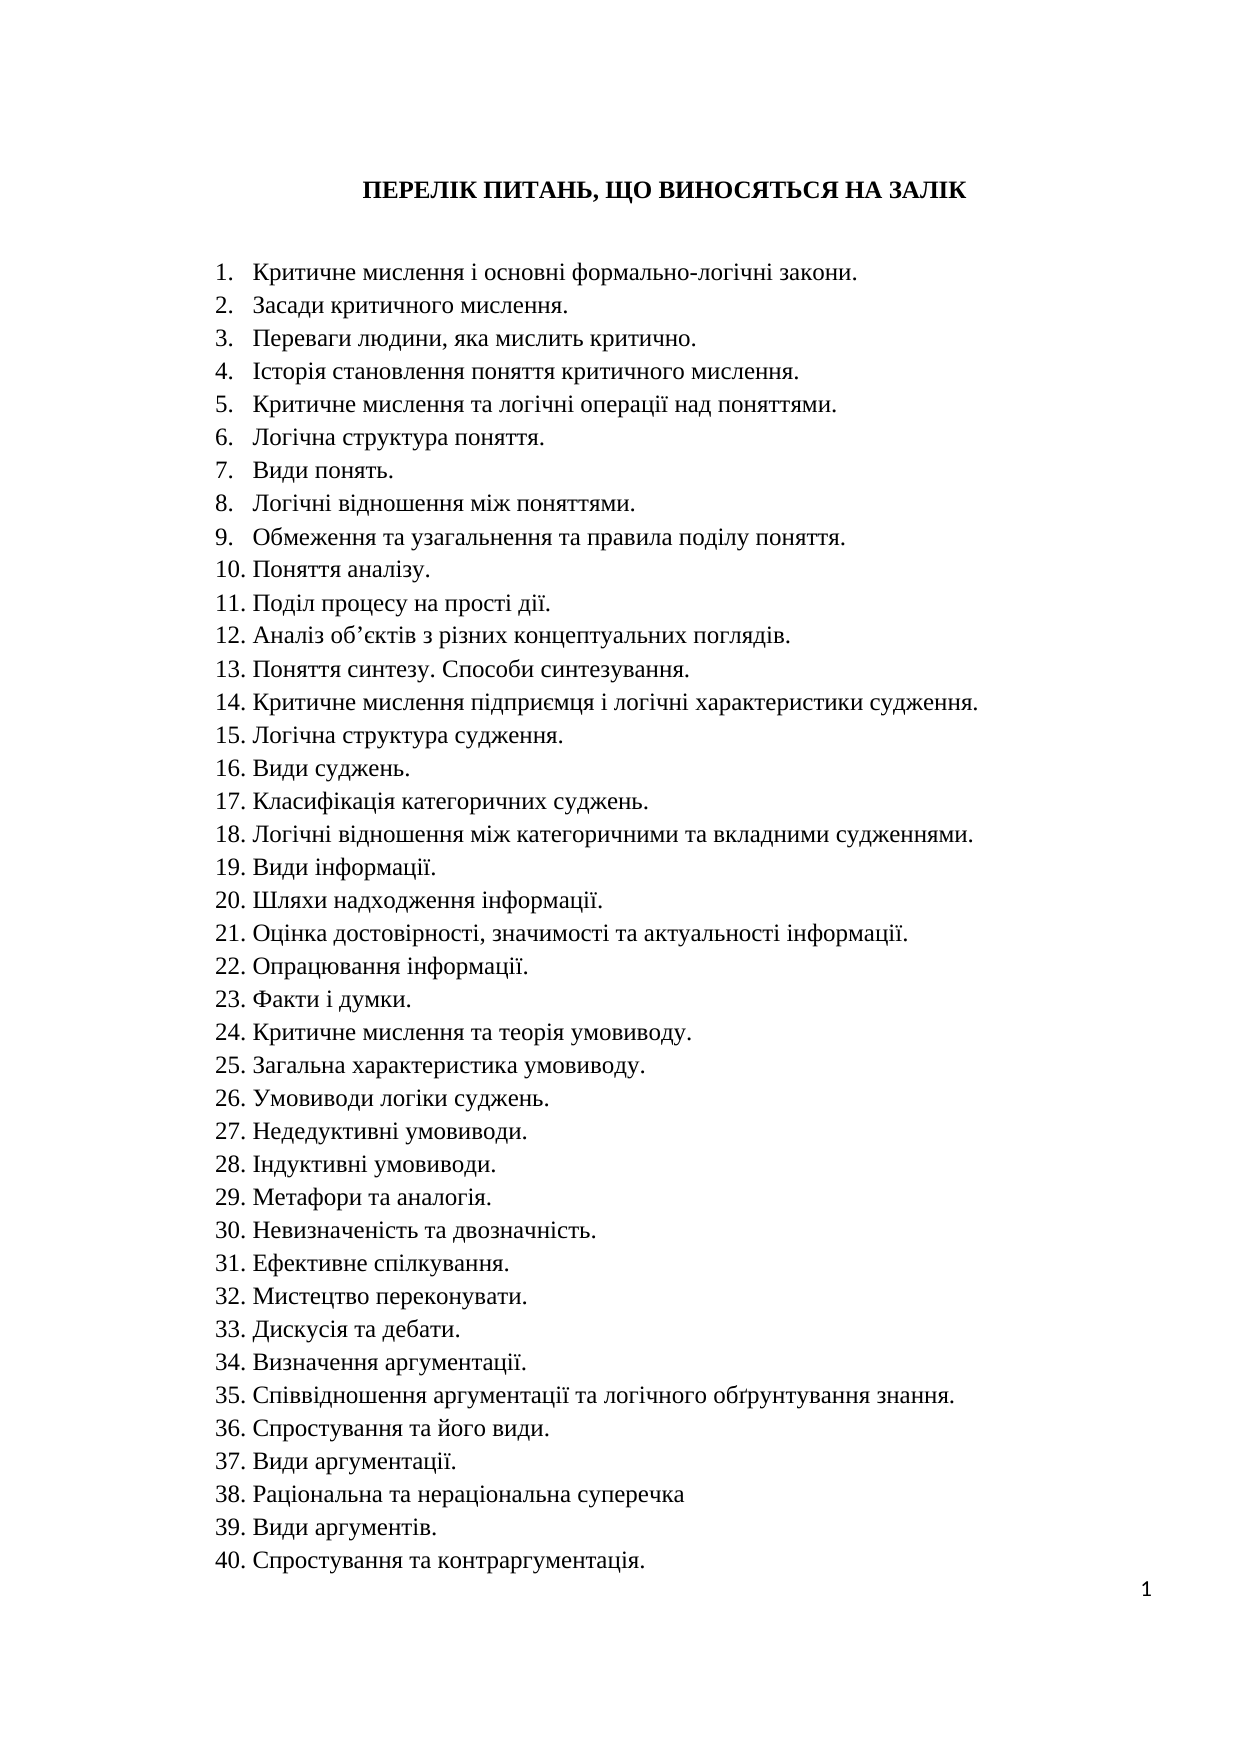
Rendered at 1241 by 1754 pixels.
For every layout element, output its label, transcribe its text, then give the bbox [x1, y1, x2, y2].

list Класифікація категоричних суджень. [215, 786, 1152, 814]
list Раціональна та нераціональна суперечка [215, 1479, 1152, 1508]
list Оцінка достовірності, значимості та актуальності інформації. [215, 918, 1152, 947]
list Спростування та його види. [215, 1413, 1152, 1442]
list Логічна структура судження. [215, 720, 1152, 748]
list Загальна характеристика умовиводу. [215, 1050, 1152, 1079]
list Критичне мислення та логічні операції над поняттями. [215, 389, 1152, 418]
list Метафори та аналогія. [215, 1182, 1152, 1211]
list Індуктивні умовиводи. [215, 1149, 1152, 1178]
list Логічна структура поняття. [215, 422, 1152, 451]
list Співвідношення аргументації та логічного обґрунтування знання. [215, 1380, 1152, 1409]
list Обмеження та узагальнення та правила поділу поняття. [215, 522, 1152, 550]
list Види понять. [215, 456, 1152, 484]
list Дискусія та дебати. [215, 1314, 1152, 1343]
list Критичне мислення та теорія умовиводу. [215, 1017, 1152, 1046]
list Переваги людини, яка мислить критично. [215, 323, 1152, 352]
list Види інформації. [215, 852, 1152, 881]
list Поняття аналізу. [215, 554, 1152, 583]
list Умовиводи логіки суджень. [215, 1083, 1152, 1112]
list Поділ процесу на прості дії. [215, 588, 1152, 616]
list Недедуктивні умовиводи. [215, 1116, 1152, 1145]
list Види аргументації. [215, 1446, 1152, 1475]
list Засади критичного мислення. [215, 290, 1152, 319]
list Факти і думки. [215, 984, 1152, 1013]
list Логічні відношення між категоричними та вкладними судженнями. [215, 819, 1152, 847]
list Критичне мислення і основні формально-логічні закони. [215, 257, 1152, 286]
list Опрацювання інформації. [215, 951, 1152, 979]
text ПЕРЕЛІК ПИТАНЬ, ЩО ВИНОСЯТЬСЯ НА ЗАЛІК [177, 176, 1152, 204]
list Види суджень. [215, 753, 1152, 781]
list Мистецтво переконувати. [215, 1281, 1152, 1310]
list Логічні відношення між поняттями. [215, 488, 1152, 517]
list Невизначеність та двозначність. [215, 1215, 1152, 1244]
list Спростування та контраргументація. [215, 1545, 1152, 1574]
list Визначення аргументації. [215, 1347, 1152, 1376]
list Аналіз об’єктів з різних концептуальних поглядів. [215, 621, 1152, 649]
list Ефективне спілкування. [215, 1248, 1152, 1277]
list Види аргументів. [215, 1512, 1152, 1541]
list Історія становлення поняття критичного мислення. [215, 356, 1152, 385]
list Поняття синтезу. Способи синтезування. [215, 654, 1152, 682]
list Критичне мислення підприємця і логічні характеристики судження. [215, 687, 1152, 715]
list Шляхи надходження інформації. [215, 885, 1152, 913]
